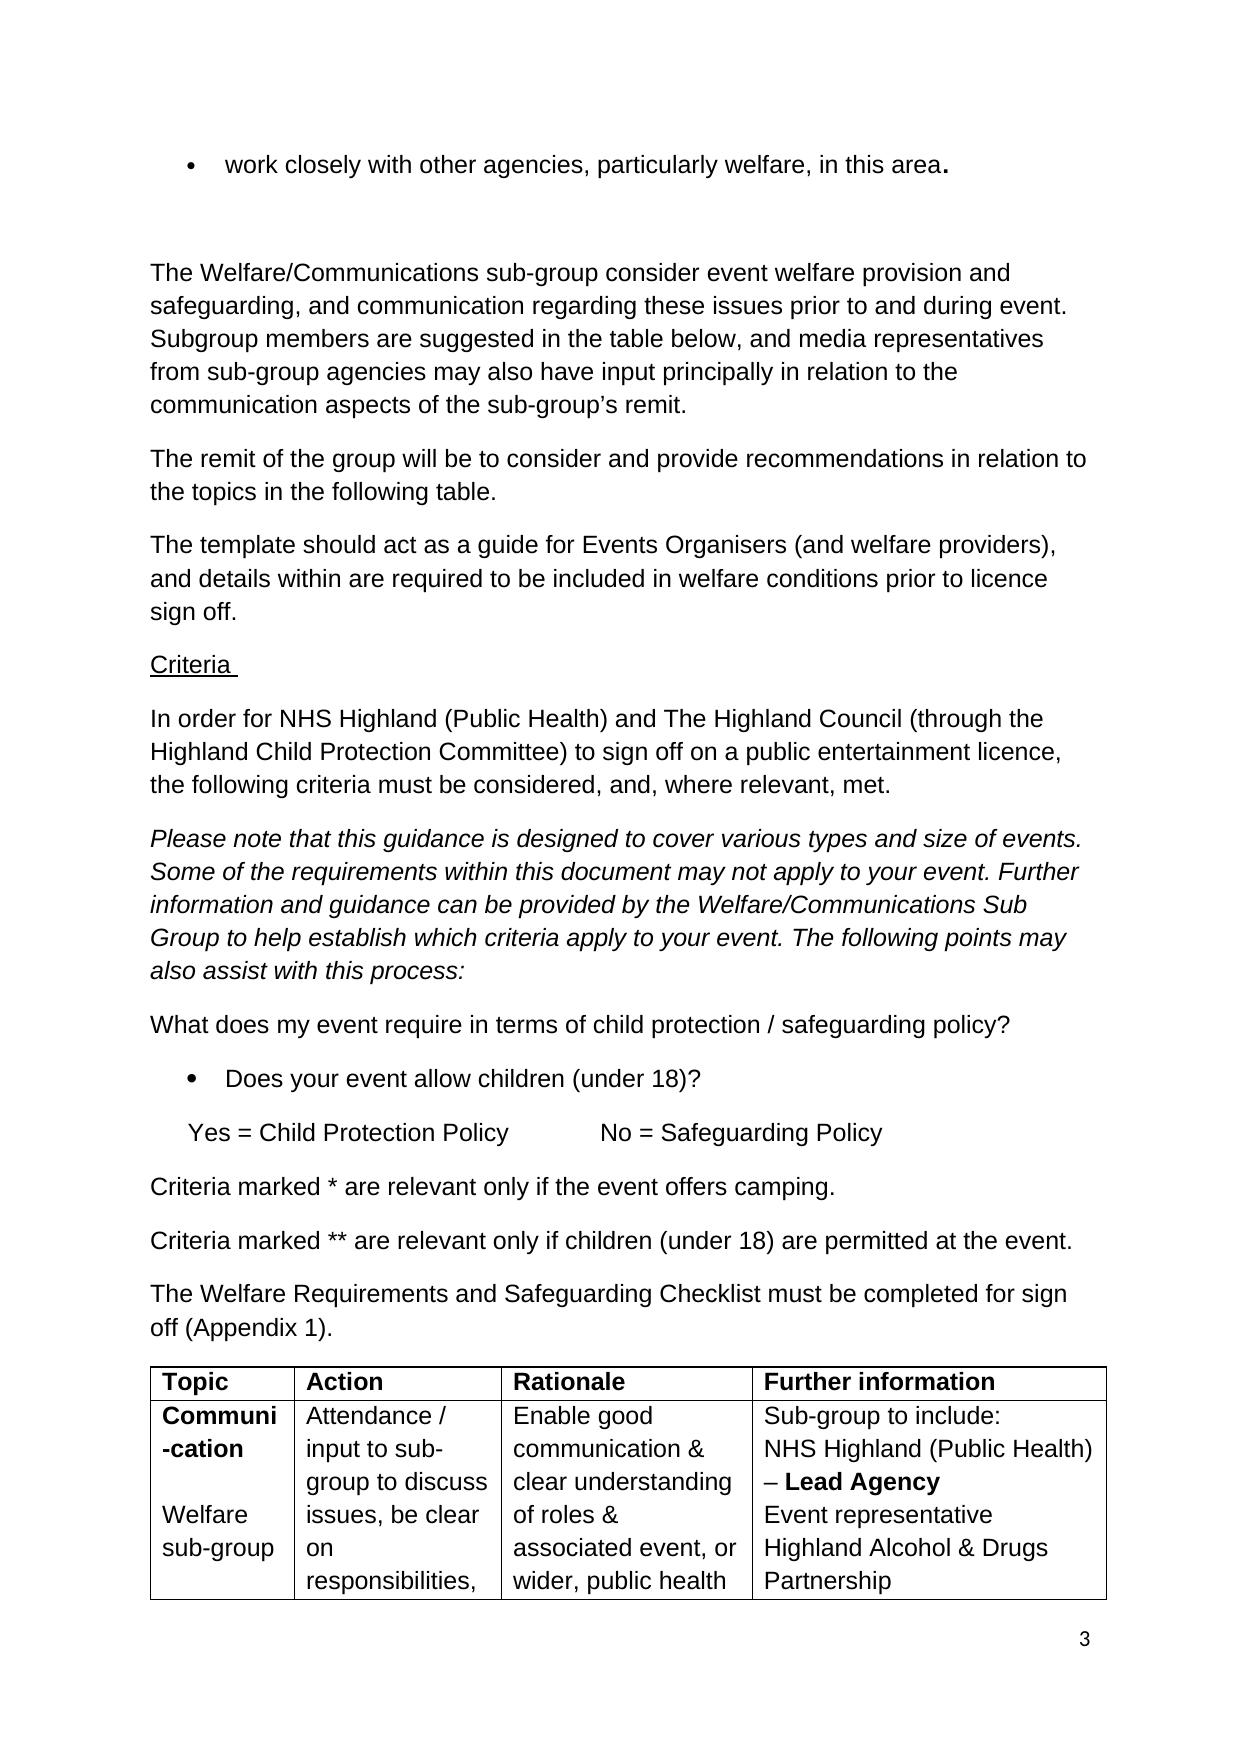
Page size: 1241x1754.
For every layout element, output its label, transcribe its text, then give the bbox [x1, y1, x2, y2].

table_header Rationale [502, 1368, 752, 1400]
text The remit of the group will be to consider and provide recommendations in relation to the topics in the following table. [150, 444, 1090, 505]
table_header Further information [753, 1368, 1106, 1400]
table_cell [151, 1401, 294, 1599]
text Criteria marked ** are relevant only if children (under 18) are permitted at the event. [150, 1226, 1090, 1254]
table_header Topic [151, 1368, 294, 1400]
text Criteria [150, 650, 1090, 679]
text In order for NHS Highland (Public Health) and The Highland Council (through the Highland Child Protection Committee) to sign off on a public entertainment licence, the following criteria must be considered, and, where relevant, met. [150, 704, 1090, 799]
text What does my event require in terms of child protection / safeguarding policy? [150, 1010, 1090, 1039]
list work closely with other agencies, particularly welfare, in this area. [187, 150, 1090, 179]
text Criteria marked * are relevant only if the event offers camping. [150, 1172, 1090, 1201]
text The Welfare Requirements and Safeguarding Checklist must be completed for sign off (Appendix 1). [150, 1279, 1090, 1341]
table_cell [502, 1401, 752, 1599]
text The template should act as a guide for Events Organisers (and welfare providers), and details within are required to be included in welfare conditions prior to licence sign off. [150, 531, 1090, 625]
text The Welfare/Communications sub-group consider event welfare provision and safeguarding, and communication regarding these issues prior to and during event. Subgroup members are suggested in the table below, and media representatives from sub-group agencies may also have input principally in relation to the communication aspects of the sub-group’s remit. [150, 258, 1090, 418]
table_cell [295, 1401, 501, 1599]
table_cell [753, 1401, 1106, 1599]
text Yes = Child Protection Policy No = Safeguarding Policy [150, 1118, 1090, 1147]
list Does your event allow children (under 18)? [187, 1064, 1090, 1093]
text Please note that this guidance is designed to cover various types and size of events. Some of the requirements within this document may not apply to your event. Further information and guidance can be provided by the Welfare/Communications Sub Group to help establish which criteria apply to your event. The following points may also assist with this process: [150, 824, 1090, 985]
table_header Action [295, 1368, 501, 1400]
